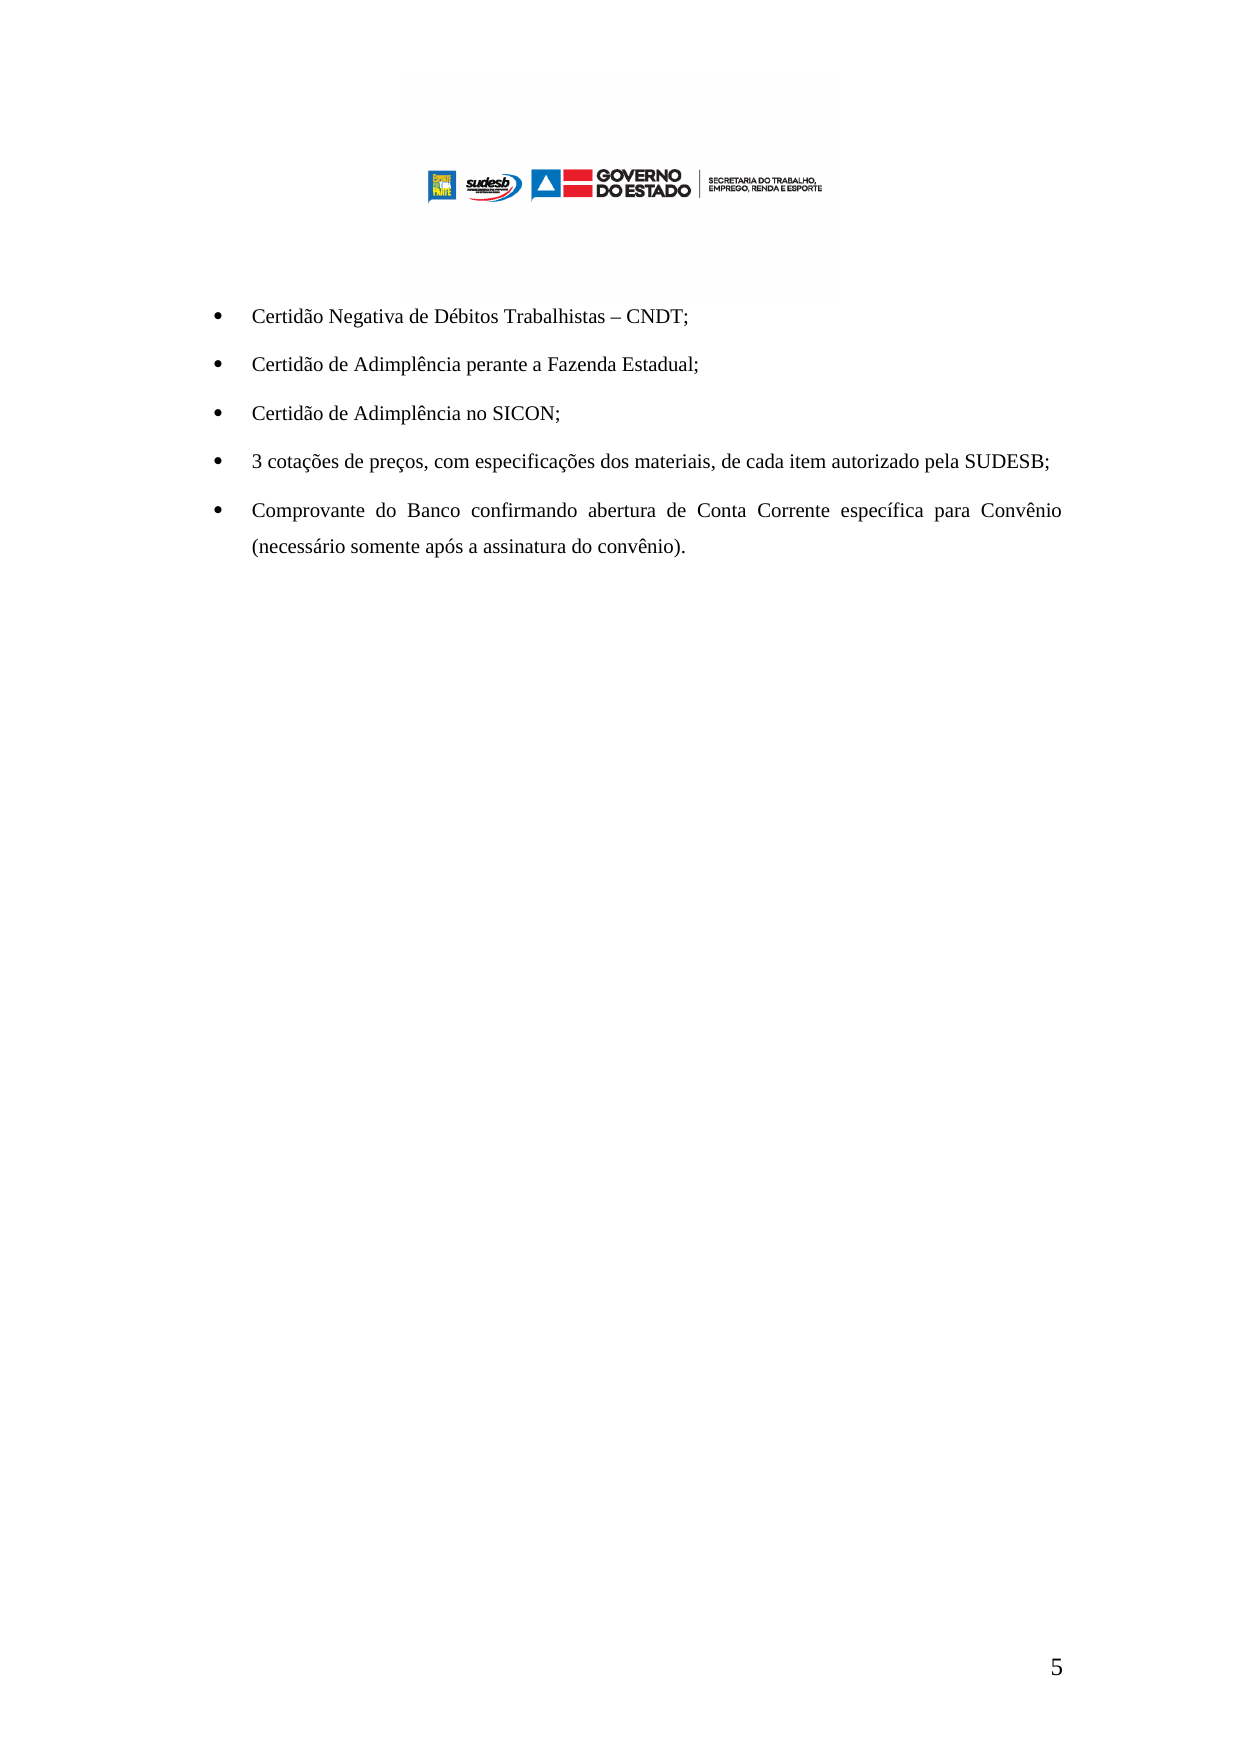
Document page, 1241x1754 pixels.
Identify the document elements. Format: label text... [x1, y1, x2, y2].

list Comprovante do Banco confirmando abertura de Conta Corrente específica para Convênio (necessário somente após a assinatura do convênio). [214, 498, 1063, 558]
list Certidão de Adimplência perante a Fazenda Estadual; [214, 352, 1063, 376]
list 3 cotações de preços, com especificações dos materiais, de cada item autorizado pela SUDESB; [214, 449, 1063, 473]
list Certidão de Adimplência no SICON; [214, 401, 1063, 425]
list Certidão Negativa de Débitos Trabalhistas – CNDT; [214, 304, 1063, 328]
